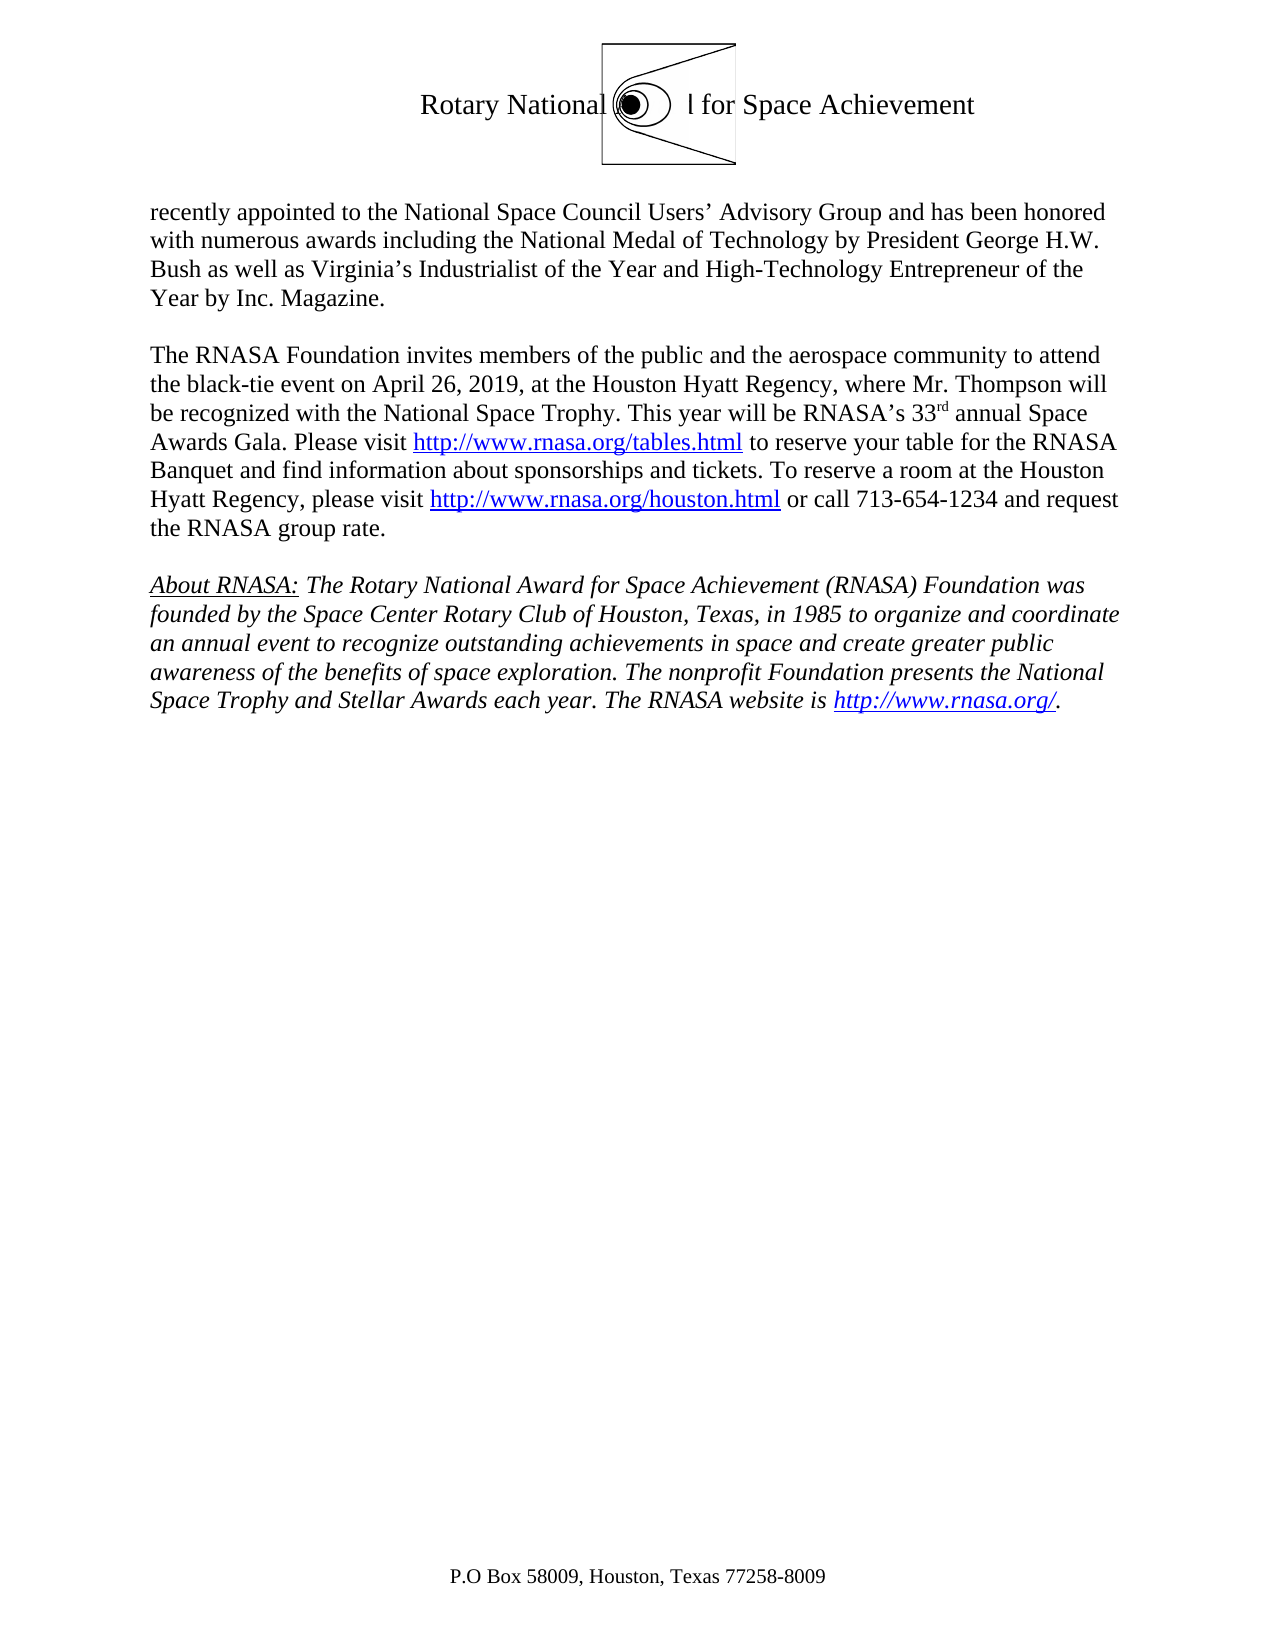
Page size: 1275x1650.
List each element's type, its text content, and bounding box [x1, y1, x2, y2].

text About RNASA: The Rotary National Award for Space Achievement (RNASA) Foundation was founded by the Space Center Rotary Club of Houston, Texas, in 1985 to organize and coordinate an annual event to recognize outstanding achievements in space and create greater public awareness of the benefits of space exploration. The nonprofit Foundation presents the National Space Trophy and Stellar Awards each year. The RNASA website is http://www.rnasa.org/. [150, 571, 1125, 714]
text The RNASA Foundation invites members of the public and the aerospace community to attend the black-tie event on April 26, 2019, at the Houston Hyatt Regency, where Mr. Thompson will be recognized with the National Space Trophy. This year will be RNASA’s 33rd annual Space Awards Gala. Please visit http://www.rnasa.org/tables.html to reserve your table for the RNASA Banquet and find information about sponsorships and tickets. To reserve a room at the Houston Hyatt Regency, please visit http://www.rnasa.org/houston.html or call 713-654-1234 and request the RNASA group rate. [150, 341, 1125, 542]
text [150, 197, 1125, 312]
